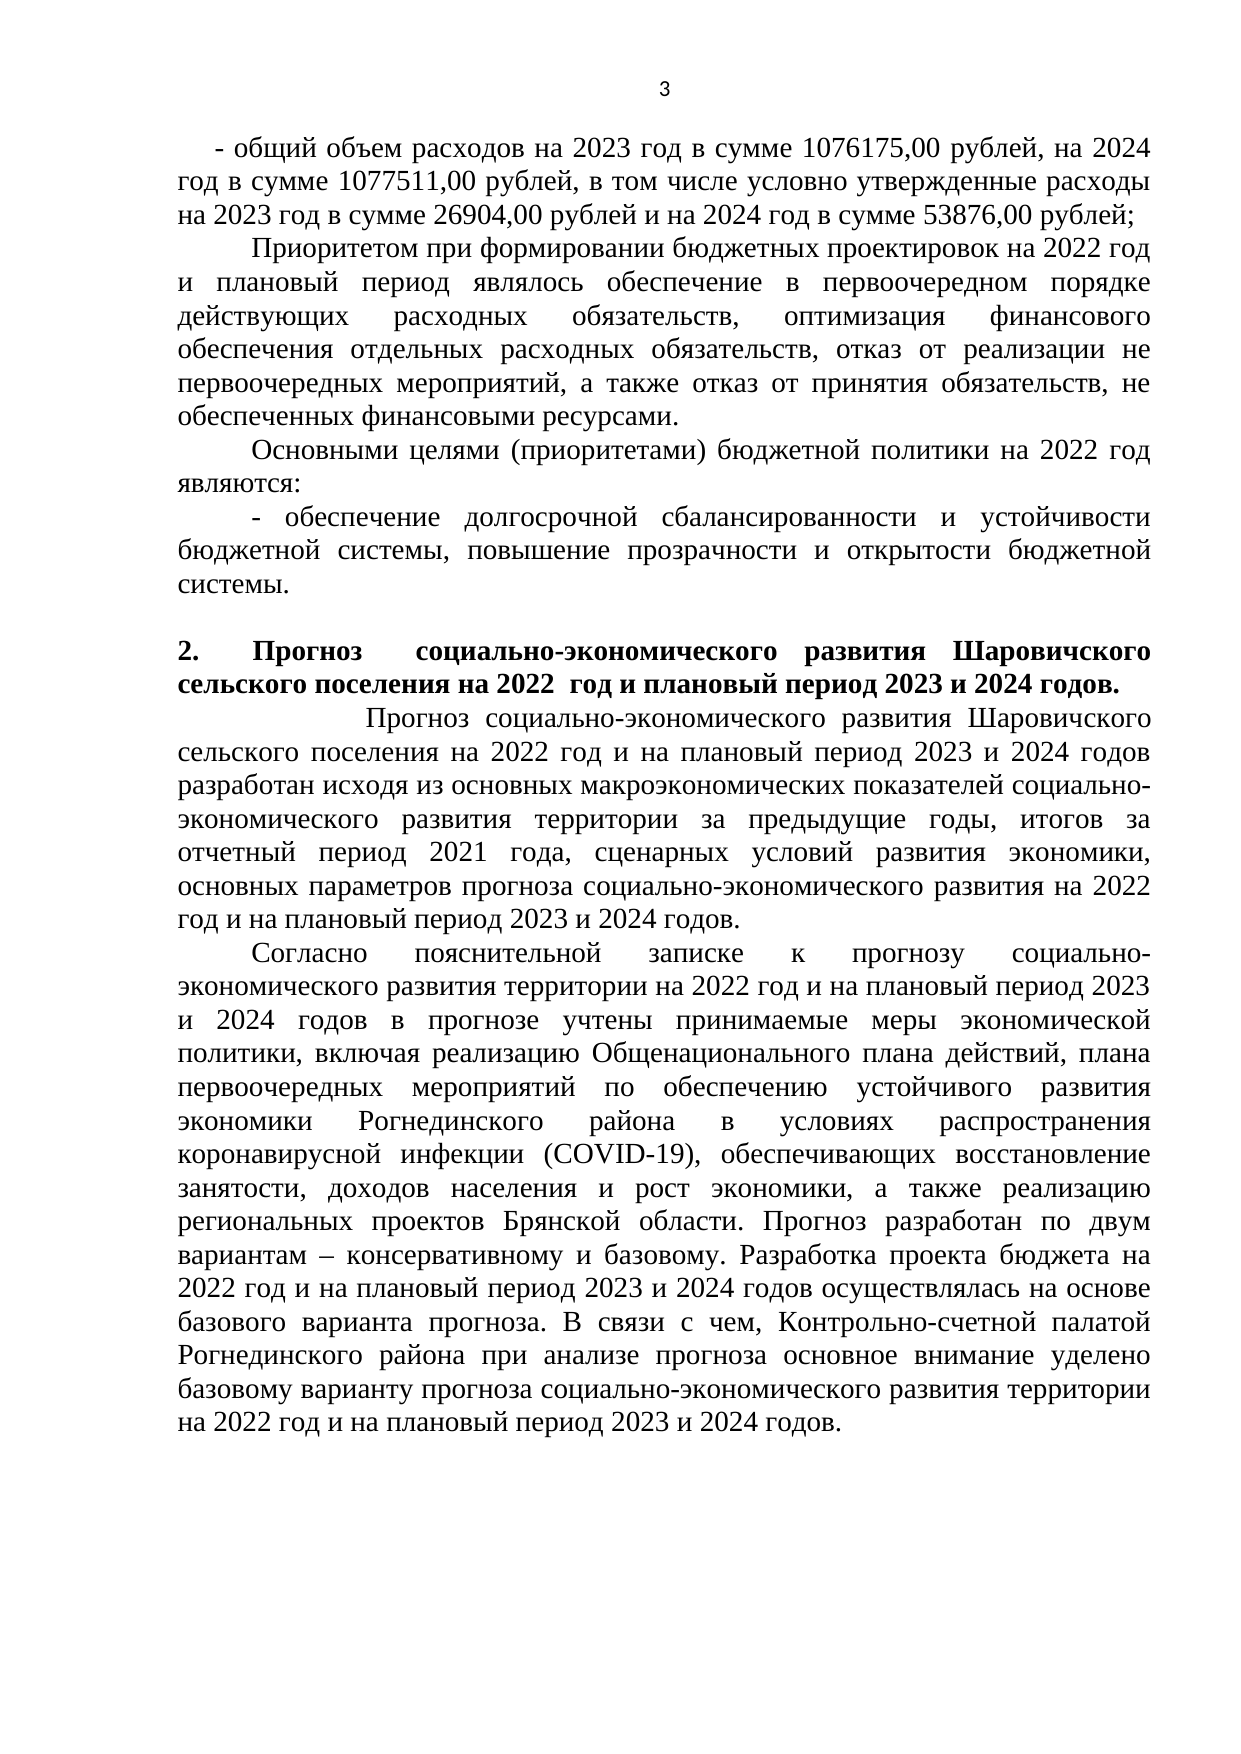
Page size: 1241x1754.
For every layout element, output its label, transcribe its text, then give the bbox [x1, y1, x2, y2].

text - общий объем расходов на 2023 год в сумме 1076175,00 рублей, на 2024 год в сумме 1077511,00 рублей, в том числе условно утвержденные расходы на 2023 год в сумме 26904,00 рублей и на 2024 год в сумме 53876,00 рублей; [177, 130, 1152, 231]
text - обеспечение долгосрочной сбалансированности и устойчивости бюджетной системы, повышение прозрачности и открытости бюджетной системы. [177, 499, 1152, 599]
text 2. Прогноз социально-экономического развития Шаровичского сельского поселения на 2022 год и плановый период 2023 и 2024 годов. [177, 633, 1152, 700]
text Согласно пояснительной записке к прогнозу социально-экономического развития территории на 2022 год и на плановый период 2023 и 2024 годов в прогнозе учтены принимаемые меры экономической политики, включая реализацию Общенационального плана действий, плана первоочередных мероприятий по обеспечению устойчивого развития экономики Рогнединского района в условиях распространения коронавирусной инфекции (COVID-19), обеспечивающих восстановление занятости, доходов населения и рост экономики, а также реализацию региональных проектов Брянской области. Прогноз разработан по двум вариантам – консервативному и базовому. Разработка проекта бюджета на 2022 год и на плановый период 2023 и 2024 годов осуществлялась на основе базового варианта прогноза. В связи с чем, Контрольно-счетной палатой Рогнединского района при анализе прогноза основное внимание уделено базовому варианту прогноза социально-экономического развития территории на 2022 год и на плановый период 2023 и 2024 годов. [177, 935, 1152, 1438]
text Приоритетом при формировании бюджетных проектировок на 2022 год и плановый период являлось обеспечение в первоочередном порядке действующих расходных обязательств, оптимизация финансового обеспечения отдельных расходных обязательств, отказ от реализации не первоочередных мероприятий, а также отказ от принятия обязательств, не обеспеченных финансовыми ресурсами. [177, 231, 1152, 432]
text Основными целями (приоритетами) бюджетной политики на 2022 год являются: [177, 432, 1152, 499]
text Прогноз социально-экономического развития Шаровичского сельского поселения на 2022 год и на плановый период 2023 и 2024 годов разработан исходя из основных макроэкономических показателей социально-экономического развития территории за предыдущие годы, итогов за отчетный период 2021 года, сценарных условий развития экономики, основных параметров прогноза социально-экономического развития на 2022 год и на плановый период 2023 и 2024 годов. [177, 700, 1152, 935]
